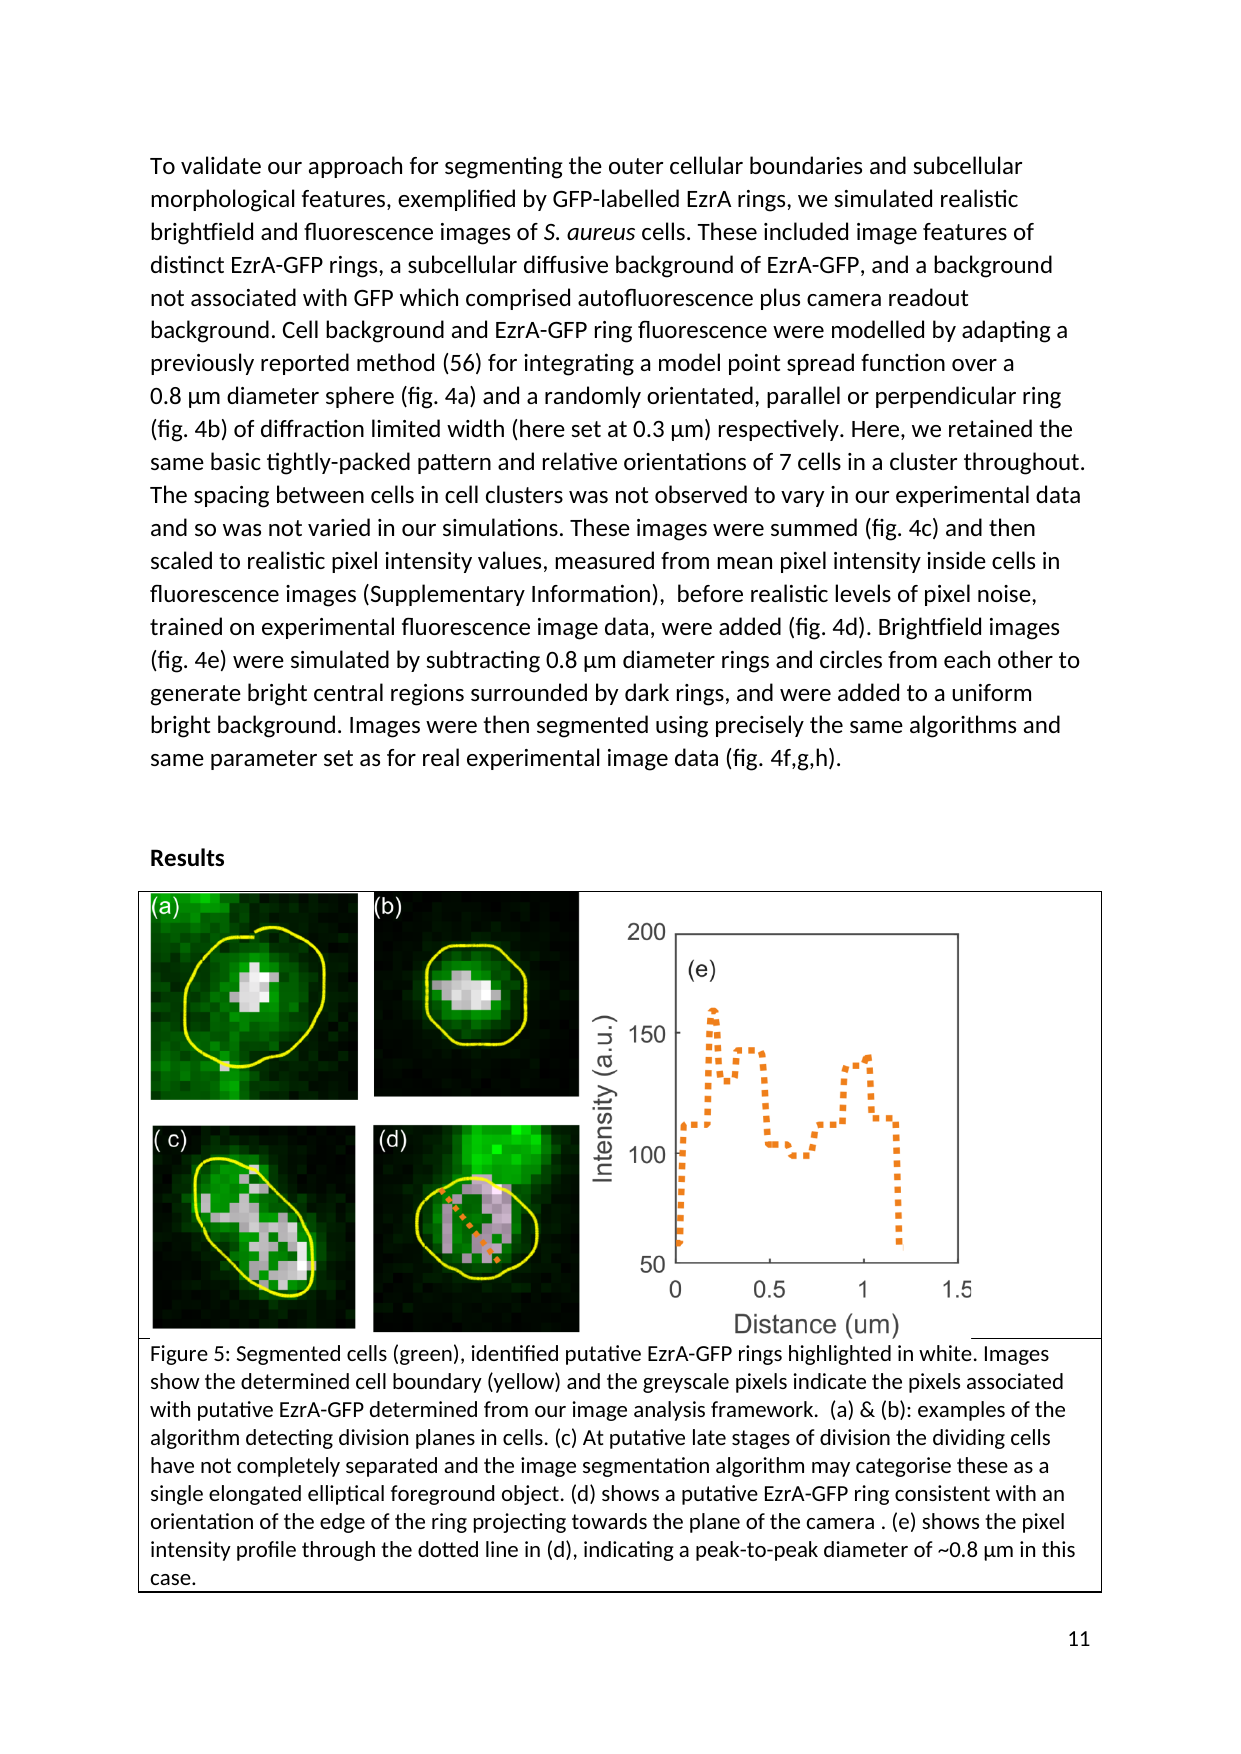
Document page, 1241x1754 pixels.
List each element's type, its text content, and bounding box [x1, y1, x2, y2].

table_header [139, 892, 150, 1338]
text To validate our approach for segmenting the outer cellular boundaries and subcellular morphological features, exemplified by GFP-labelled EzrA rings, we simulated realistic brightfield and fluorescence images of S. aureus cells. These included image features of distinct EzrA-GFP rings, a subcellular diffusive background of EzrA-GFP, and a background not associated with GFP which comprised autofluorescence plus camera readout background. Cell background and EzrA-GFP ring fluorescence were modelled by adapting a previously reported method (56) for integrating a model point spread function over a 0.8 µm diameter sphere (fig. 4a) and a randomly orientated, parallel or perpendicular ring (fig. 4b) of diffraction limited width (here set at 0.3 µm) respectively. Here, we retained the same basic tightly-packed pattern and relative orientations of 7 cells in a cluster throughout. The spacing between cells in cell clusters was not observed to vary in our experimental data and so was not varied in our simulations. These images were summed (fig. 4c) and then scaled to realistic pixel intensity values, measured from mean pixel intensity inside cells in fluorescence images (Supplementary Information), before realistic levels of pixel noise, trained on experimental fluorescence image data, were added (fig. 4d). Brightfield images (fig. 4e) were simulated by subtracting 0.8 µm diameter rings and circles from each other to generate bright central regions surrounded by dark rings, and were added to a uniform bright background. Images were then segmented using precisely the same algorithms and same parameter set as for real experimental image data (fig. 4f,g,h). [150, 150, 1090, 773]
picture [150, 892, 972, 1339]
text Results [150, 842, 1090, 872]
table_cell Figure 5: Segmented cells (green), identified putative EzrA-GFP rings highlighted in white. Images show the determined cell boundary (yellow) and the greyscale pixels indicate the pixels associated with putative EzrA-GFP determined from our image analysis framework. (a) & (b): examples of the algorithm detecting division planes in cells. (c) At putative late stages of division the dividing cells have not completely separated and the image segmentation algorithm may categorise these as a single elongated elliptical foreground object. (d) shows a putative EzrA-GFP ring consistent with an orientation of the edge of the ring projecting towards the plane of the camera . (e) shows the pixel intensity profile through the dotted line in (d), indicating a peak-to-peak diameter of ~0.8 μm in this case. [139, 1339, 1101, 1591]
table_header [972, 892, 1101, 1338]
